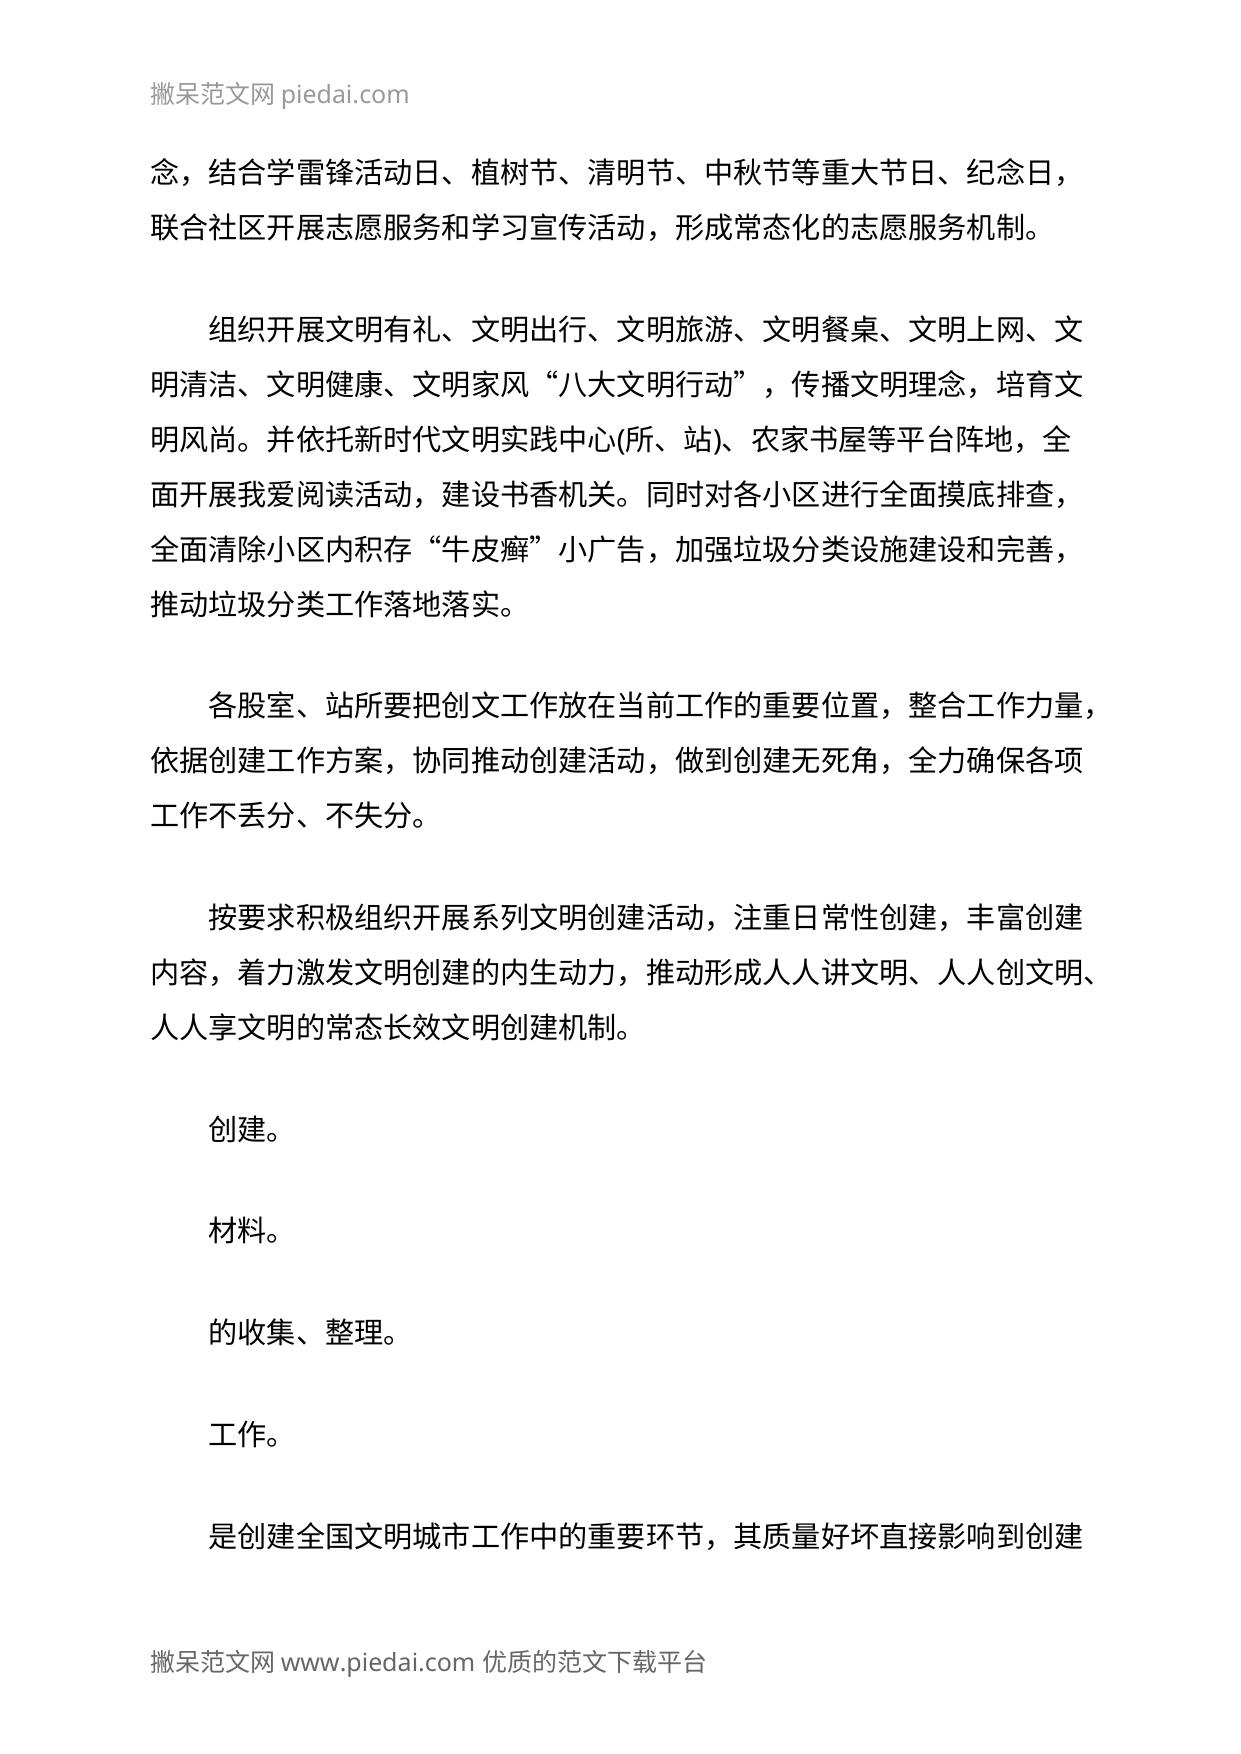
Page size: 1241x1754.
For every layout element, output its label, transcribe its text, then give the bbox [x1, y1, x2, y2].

text 创建。 [150, 1106, 1090, 1148]
text 组织开展文明有礼、文明出行、文明旅游、文明餐桌、文明上网、文明清洁、文明健康、文明家风“八大文明行动”，传播文明理念，培育文明风尚。并依托新时代文明实践中心(所、站)、农家书屋等平台阵地，全面开展我爱阅读活动，建设书香机关。同时对各小区进行全面摸底排查，全面清除小区内积存“牛皮癣”小广告，加强垃圾分类设施建设和完善，推动垃圾分类工作落地落实。 [150, 307, 1090, 623]
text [150, 150, 1090, 247]
text 材料。 [150, 1208, 1090, 1250]
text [150, 1513, 1090, 1556]
text 工作。 [150, 1411, 1090, 1454]
text 各股室、站所要把创文工作放在当前工作的重要位置，整合工作力量，依据创建工作方案，协同推动创建活动，做到创建无死角，全力确保各项工作不丢分、不失分。 [150, 683, 1090, 835]
text 的收集、整理。 [150, 1310, 1090, 1352]
text 按要求积极组织开展系列文明创建活动，注重日常性创建，丰富创建内容，着力激发文明创建的内生动力，推动形成人人讲文明、人人创文明、人人享文明的常态长效文明创建机制。 [150, 894, 1090, 1047]
